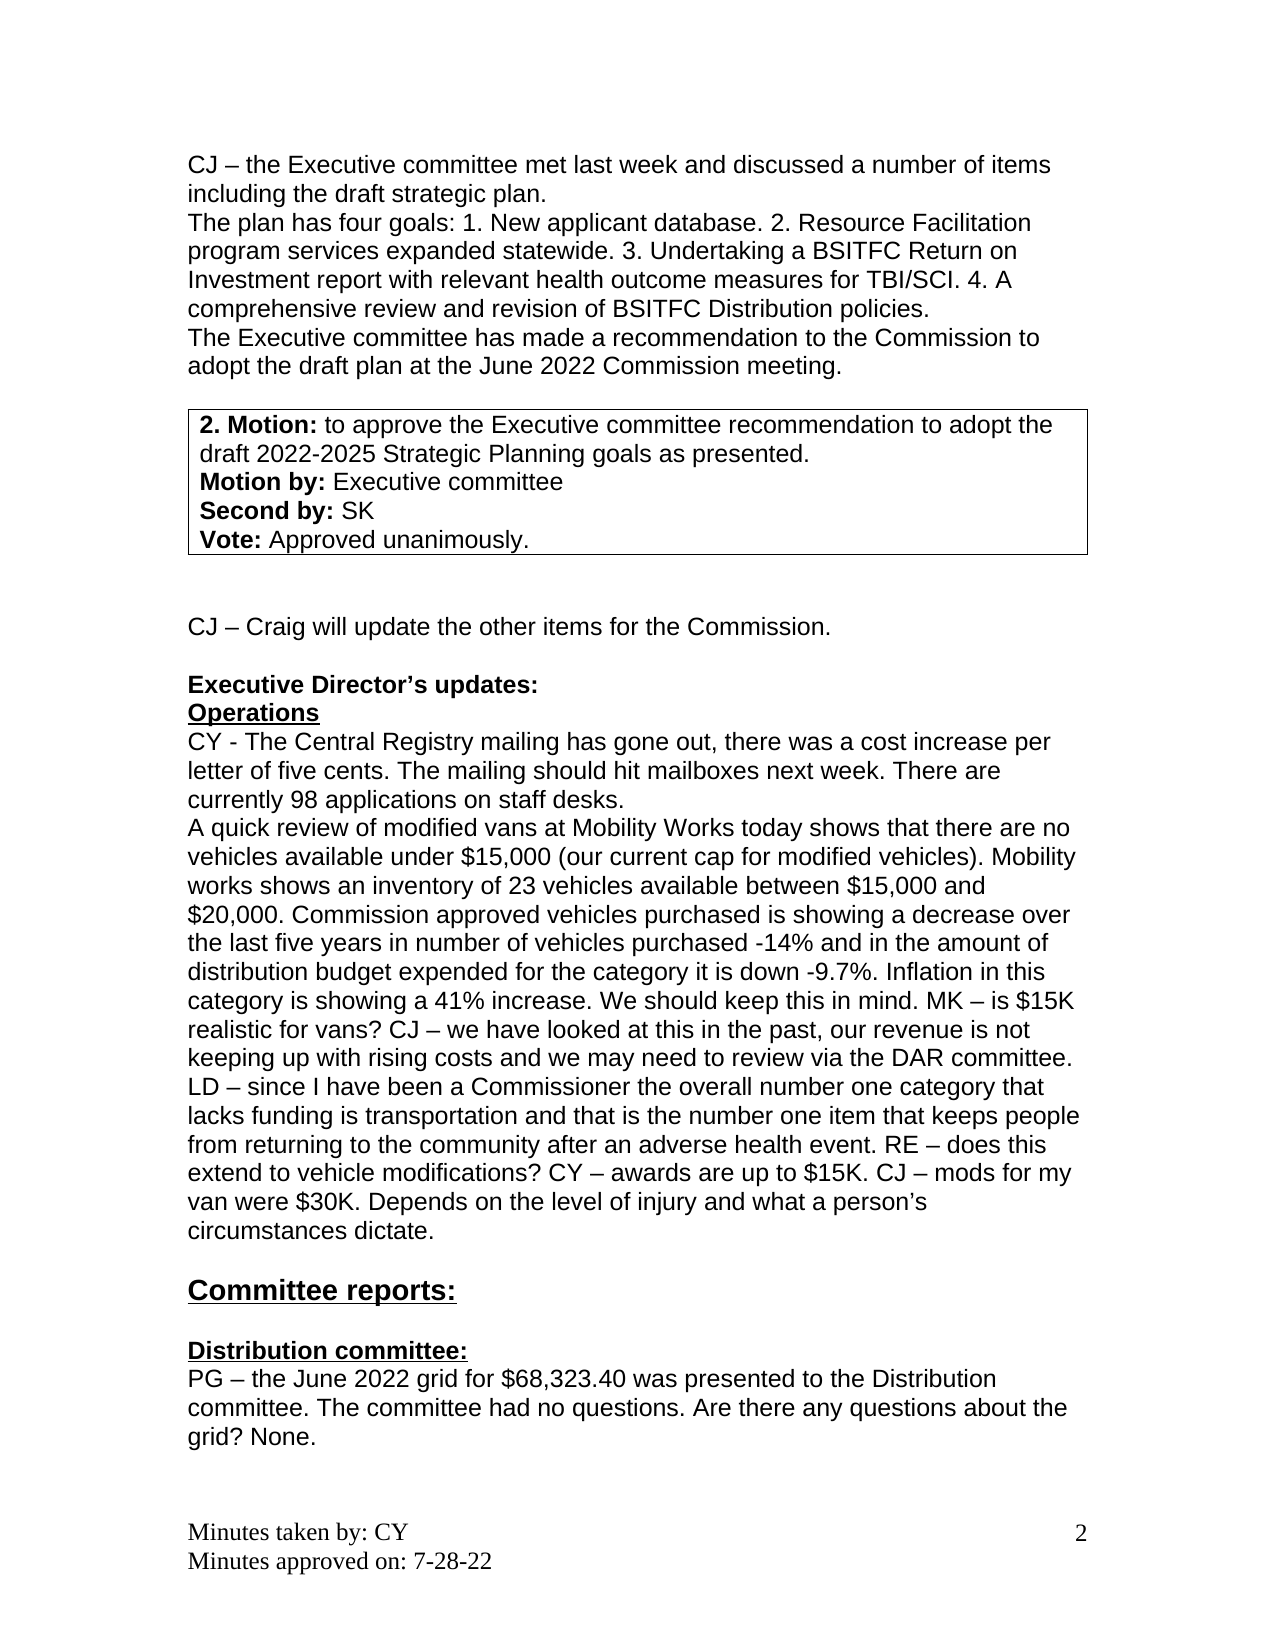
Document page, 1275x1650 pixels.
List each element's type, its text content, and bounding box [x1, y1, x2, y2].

text Operations [187, 698, 1087, 727]
text Executive Director’s updates: [187, 669, 1087, 698]
text PG – the June 2022 grid for $68,323.40 was presented to the Distribution committee. The committee had no questions. Are there any questions about the grid? None. [187, 1364, 1087, 1451]
table_header 2. Motion: to approve the Executive committee recommendation to adopt the draft 2022-2025 Strategic Planning goals as presented. Motion by: Executive committee Second by: SK Vote: Approved unanimously. [189, 410, 1087, 553]
text CJ – Craig will update the other items for the Commission. [187, 612, 1087, 641]
text CY - The Central Registry mailing has gone out, there was a cost increase per letter of five cents. The mailing should hit mailboxes next week. There are currently 98 applications on staff desks. [187, 727, 1087, 813]
text CJ – the Executive committee met last week and discussed a number of items including the draft strategic plan. [187, 150, 1087, 207]
text Distribution committee: [187, 1336, 1087, 1364]
text Committee reports: [187, 1273, 1087, 1307]
text A quick review of modified vans at Mobility Works today shows that there are no vehicles available under $15,000 (our current cap for modified vehicles). Mobility works shows an inventory of 23 vehicles available between $15,000 and $20,000. Commission approved vehicles purchased is showing a decrease over the last five years in number of vehicles purchased -14% and in the amount of distribution budget expended for the category it is down -9.7%. Inflation in this category is showing a 41% increase. We should keep this in mind. MK – is $15K realistic for vans? CJ – we have looked at this in the past, our revenue is not keeping up with rising costs and we may need to review via the DAR committee. LD – since I have been a Commissioner the overall number one category that lacks funding is transportation and that is the number one item that keeps people from returning to the community after an adverse health event. RE – does this extend to vehicle modifications? CY – awards are up to $15K. CJ – mods for my van were $30K. Depends on the level of injury and what a person’s circumstances dictate. [187, 813, 1087, 1244]
text The plan has four goals: 1. New applicant database. 2. Resource Facilitation program services expanded statewide. 3. Undertaking a BSITFC Return on Investment report with relevant health outcome measures for TBI/SCI. 4. A comprehensive review and revision of BSITFC Distribution policies. [187, 207, 1087, 322]
text The Executive committee has made a recommendation to the Commission to adopt the draft plan at the June 2022 Commission meeting. [187, 322, 1087, 380]
